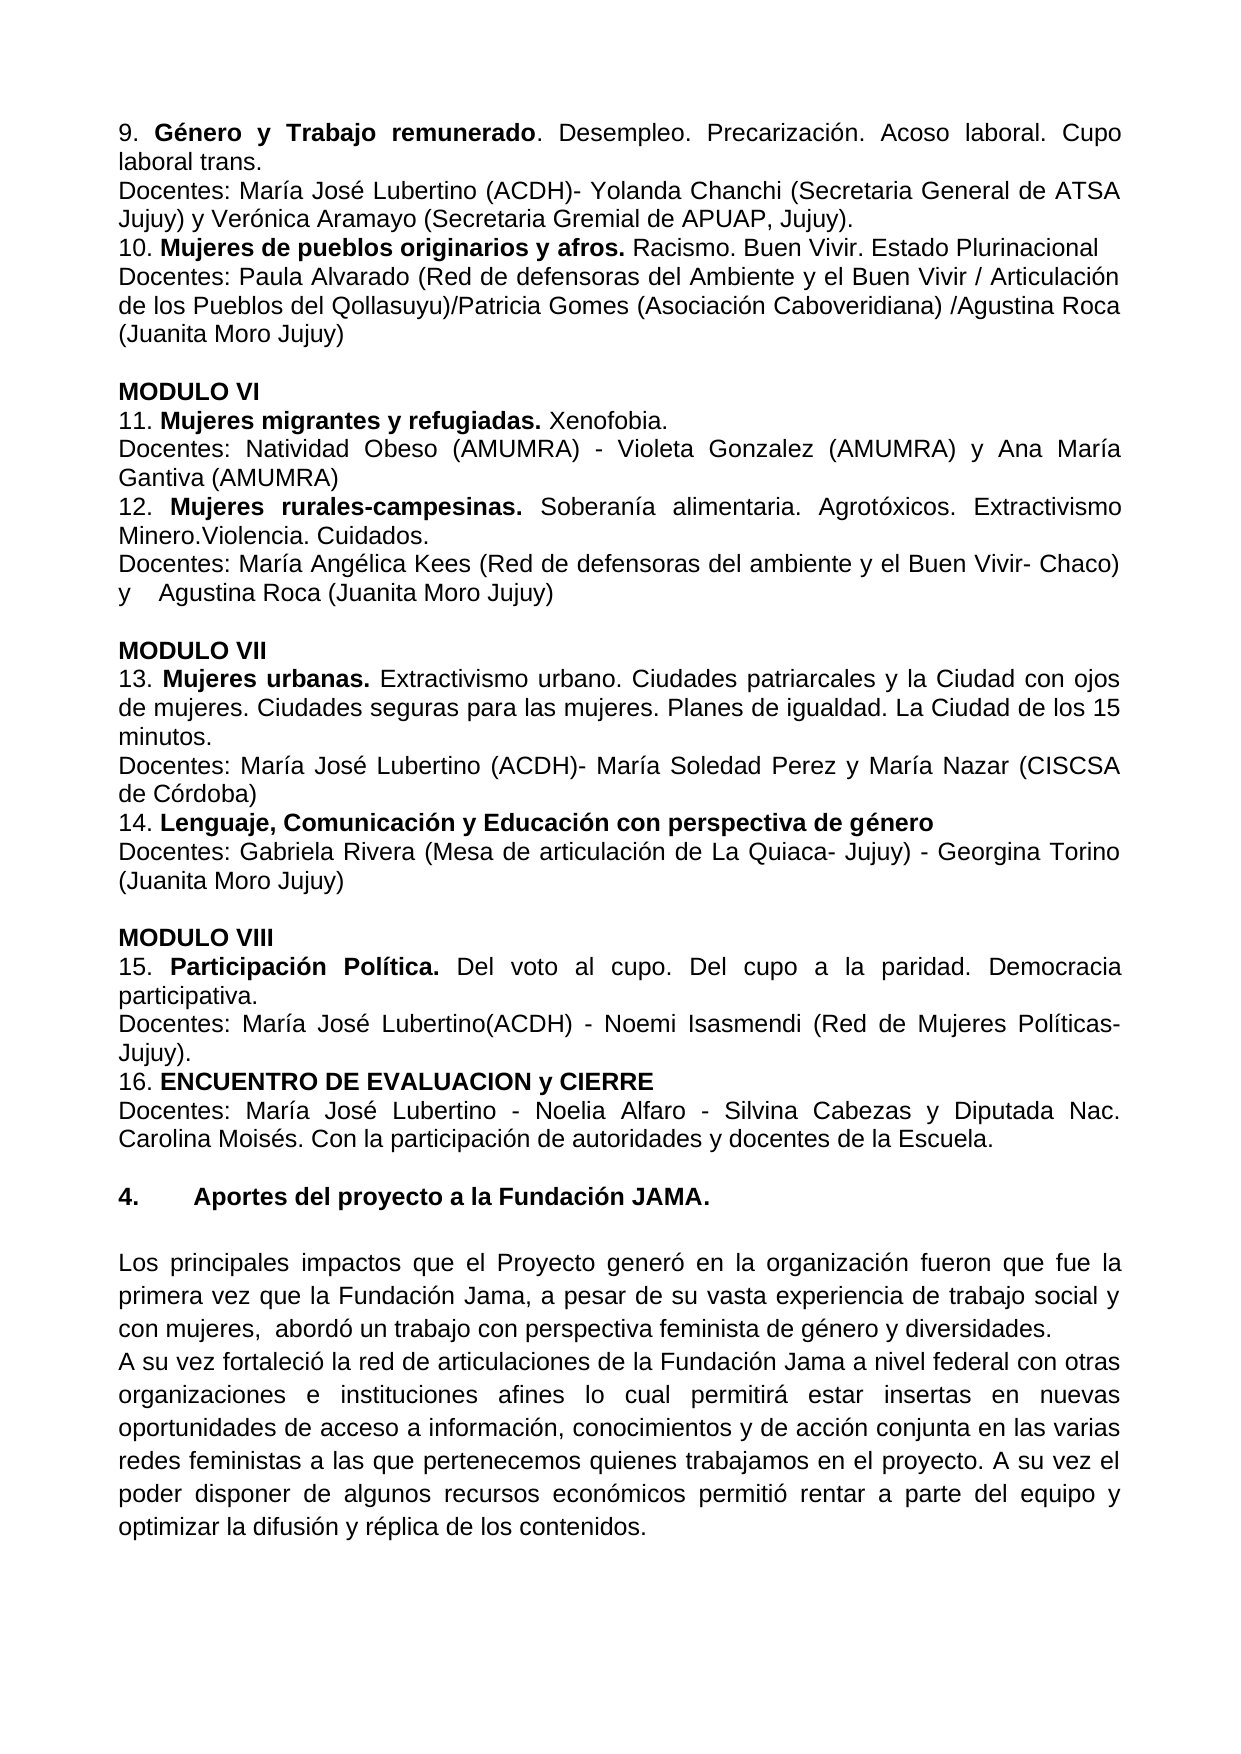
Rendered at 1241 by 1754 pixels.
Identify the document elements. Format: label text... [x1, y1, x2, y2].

text Docentes: María José Lubertino (ACDH)- Yolanda Chanchi (Secretaria General de ATSA Jujuy) y Verónica Aramayo (Secretaria Gremial de APUAP, Jujuy). [118, 176, 1122, 233]
text MODULO VI [118, 377, 1122, 406]
text 14. Lenguaje, Comunicación y Educación con perspectiva de género [118, 808, 1122, 837]
text 9. Género y Trabajo remunerado. Desempleo. Precarización. Acoso laboral. Cupo laboral trans. [118, 118, 1122, 176]
text Los principales impactos que el Proyecto generó en la organización fueron que fue la primera vez que la Fundación Jama, a pesar de su vasta experiencia de trabajo social y con mujeres, abordó un trabajo con perspectiva feminista de género y diversidades. [118, 1248, 1122, 1343]
list Aportes del proyecto a la Fundación JAMA. [118, 1182, 1122, 1211]
text Docentes: María José Lubertino (ACDH)- María Soledad Perez y María Nazar (CISCSA de Córdoba) [118, 751, 1122, 808]
text Docentes: María José Lubertino - Noelia Alfaro - Silvina Cabezas y Diputada Nac. Carolina Moisés. Con la participación de autoridades y docentes de la Escuela. [118, 1096, 1122, 1153]
text 12. Mujeres rurales-campesinas. Soberanía alimentaria. Agrotóxicos. Extractivismo Minero.Violencia. Cuidados. [118, 492, 1122, 549]
text 11. Mujeres migrantes y refugiadas. Xenofobia. [118, 406, 1122, 434]
text MODULO VII [118, 636, 1122, 664]
text 16. ENCUENTRO DE EVALUACION y CIERRE [118, 1067, 1122, 1096]
text Docentes: María Angélica Kees (Red de defensoras del ambiente y el Buen Vivir- Chaco) y Agustina Roca (Juanita Moro Jujuy) [118, 549, 1122, 607]
text 15. Participación Política. Del voto al cupo. Del cupo a la paridad. Democracia participativa. [118, 952, 1122, 1009]
text Docentes: María José Lubertino(ACDH) - Noemi Isasmendi (Red de Mujeres Políticas- Jujuy). [118, 1009, 1122, 1067]
text 10. Mujeres de pueblos originarios y afros. Racismo. Buen Vivir. Estado Plurinacional [118, 233, 1122, 262]
text A su vez fortaleció la red de articulaciones de la Fundación Jama a nivel federal con otras organizaciones e instituciones afines lo cual permitirá estar insertas en nuevas oportunidades de acceso a información, conocimientos y de acción conjunta en las varias redes feministas a las que pertenecemos quienes trabajamos en el proyecto. A su vez el poder disponer de algunos recursos económicos permitió rentar a parte del equipo y optimizar la difusión y réplica de los contenidos. [118, 1347, 1122, 1541]
text 13. Mujeres urbanas. Extractivismo urbano. Ciudades patriarcales y la Ciudad con ojos de mujeres. Ciudades seguras para las mujeres. Planes de igualdad. La Ciudad de los 15 minutos. [118, 664, 1122, 751]
text Docentes: Gabriela Rivera (Mesa de articulación de La Quiaca- Jujuy) - Georgina Torino (Juanita Moro Jujuy) [118, 837, 1122, 894]
text Docentes: Paula Alvarado (Red de defensoras del Ambiente y el Buen Vivir / Articulación de los Pueblos del Qollasuyu)/Patricia Gomes (Asociación Caboveridiana) /Agustina Roca (Juanita Moro Jujuy) [118, 262, 1122, 348]
text Docentes: Natividad Obeso (AMUMRA) - Violeta Gonzalez (AMUMRA) y Ana María Gantiva (AMUMRA) [118, 434, 1122, 492]
text MODULO VIII [118, 923, 1122, 952]
